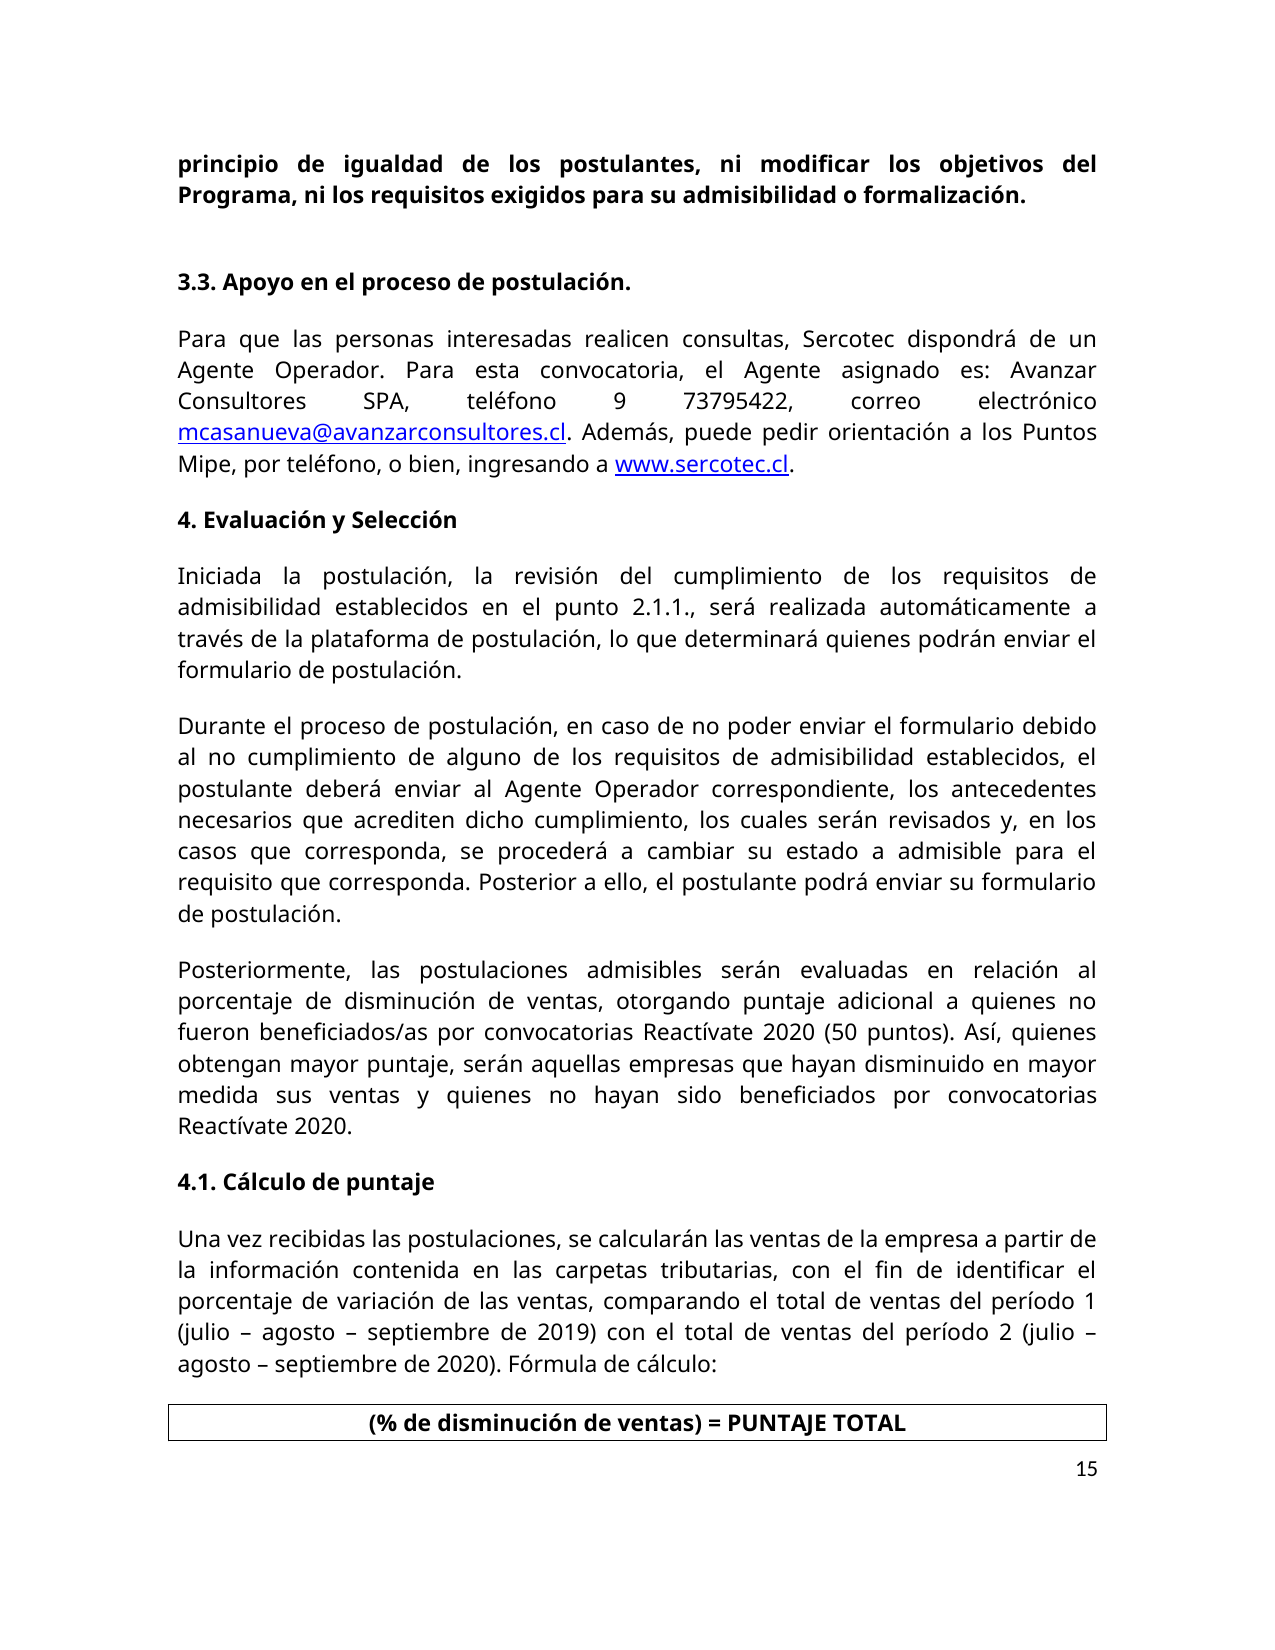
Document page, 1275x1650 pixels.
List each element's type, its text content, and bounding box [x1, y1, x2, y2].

text Iniciada la postulación, la revisión del cumplimiento de los requisitos de admisibilidad establecidos en el punto 2.1.1., será realizada automáticamente a través de la plataforma de postulación, lo que determinará quienes podrán enviar el formulario de postulación. [177, 560, 1098, 685]
text 4. Evaluación y Selección [177, 504, 1098, 535]
text Durante el proceso de postulación, en caso de no poder enviar el formulario debido al no cumplimiento de alguno de los requisitos de admisibilidad establecidos, el postulante deberá enviar al Agente Operador correspondiente, los antecedentes necesarios que acrediten dicho cumplimiento, los cuales serán revisados y, en los casos que corresponda, se procederá a cambiar su estado a admisible para el requisito que corresponda. Posterior a ello, el postulante podrá enviar su formulario de postulación. [177, 710, 1098, 929]
text Una vez recibidas las postulaciones, se calcularán las ventas de la empresa a partir de la información contenida en las carpetas tributarias, con el fin de identificar el porcentaje de variación de las ventas, comparando el total de ventas del período 1 (julio – agosto – septiembre de 2019) con el total de ventas del período 2 (julio – agosto – septiembre de 2020). Fórmula de cálculo: [177, 1223, 1098, 1379]
text Para que las personas interesadas realicen consultas, Sercotec dispondrá de un Agente Operador. Para esta convocatoria, el Agente asignado es: Avanzar Consultores SPA, teléfono 9 73795422, correo electrónico mcasanueva@avanzarconsultores.cl. Además, puede pedir orientación a los Puntos Mipe, por teléfono, o bien, ingresando a www.sercotec.cl. [177, 323, 1098, 479]
text 4.1. Cálculo de puntaje [177, 1166, 1098, 1198]
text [177, 148, 1098, 210]
text 3.3. Apoyo en el proceso de postulación. [177, 266, 1098, 298]
text Posteriormente, las postulaciones admisibles serán evaluadas en relación al porcentaje de disminución de ventas, otorgando puntaje adicional a quienes no fueron beneficiados/as por convocatorias Reactívate 2020 (50 puntos). Así, quienes obtengan mayor puntaje, serán aquellas empresas que hayan disminuido en mayor medida sus ventas y quienes no hayan sido beneficiados por convocatorias Reactívate 2020. [177, 954, 1098, 1141]
text (% de disminución de ventas) = PUNTAJE TOTAL [169, 1405, 1106, 1440]
